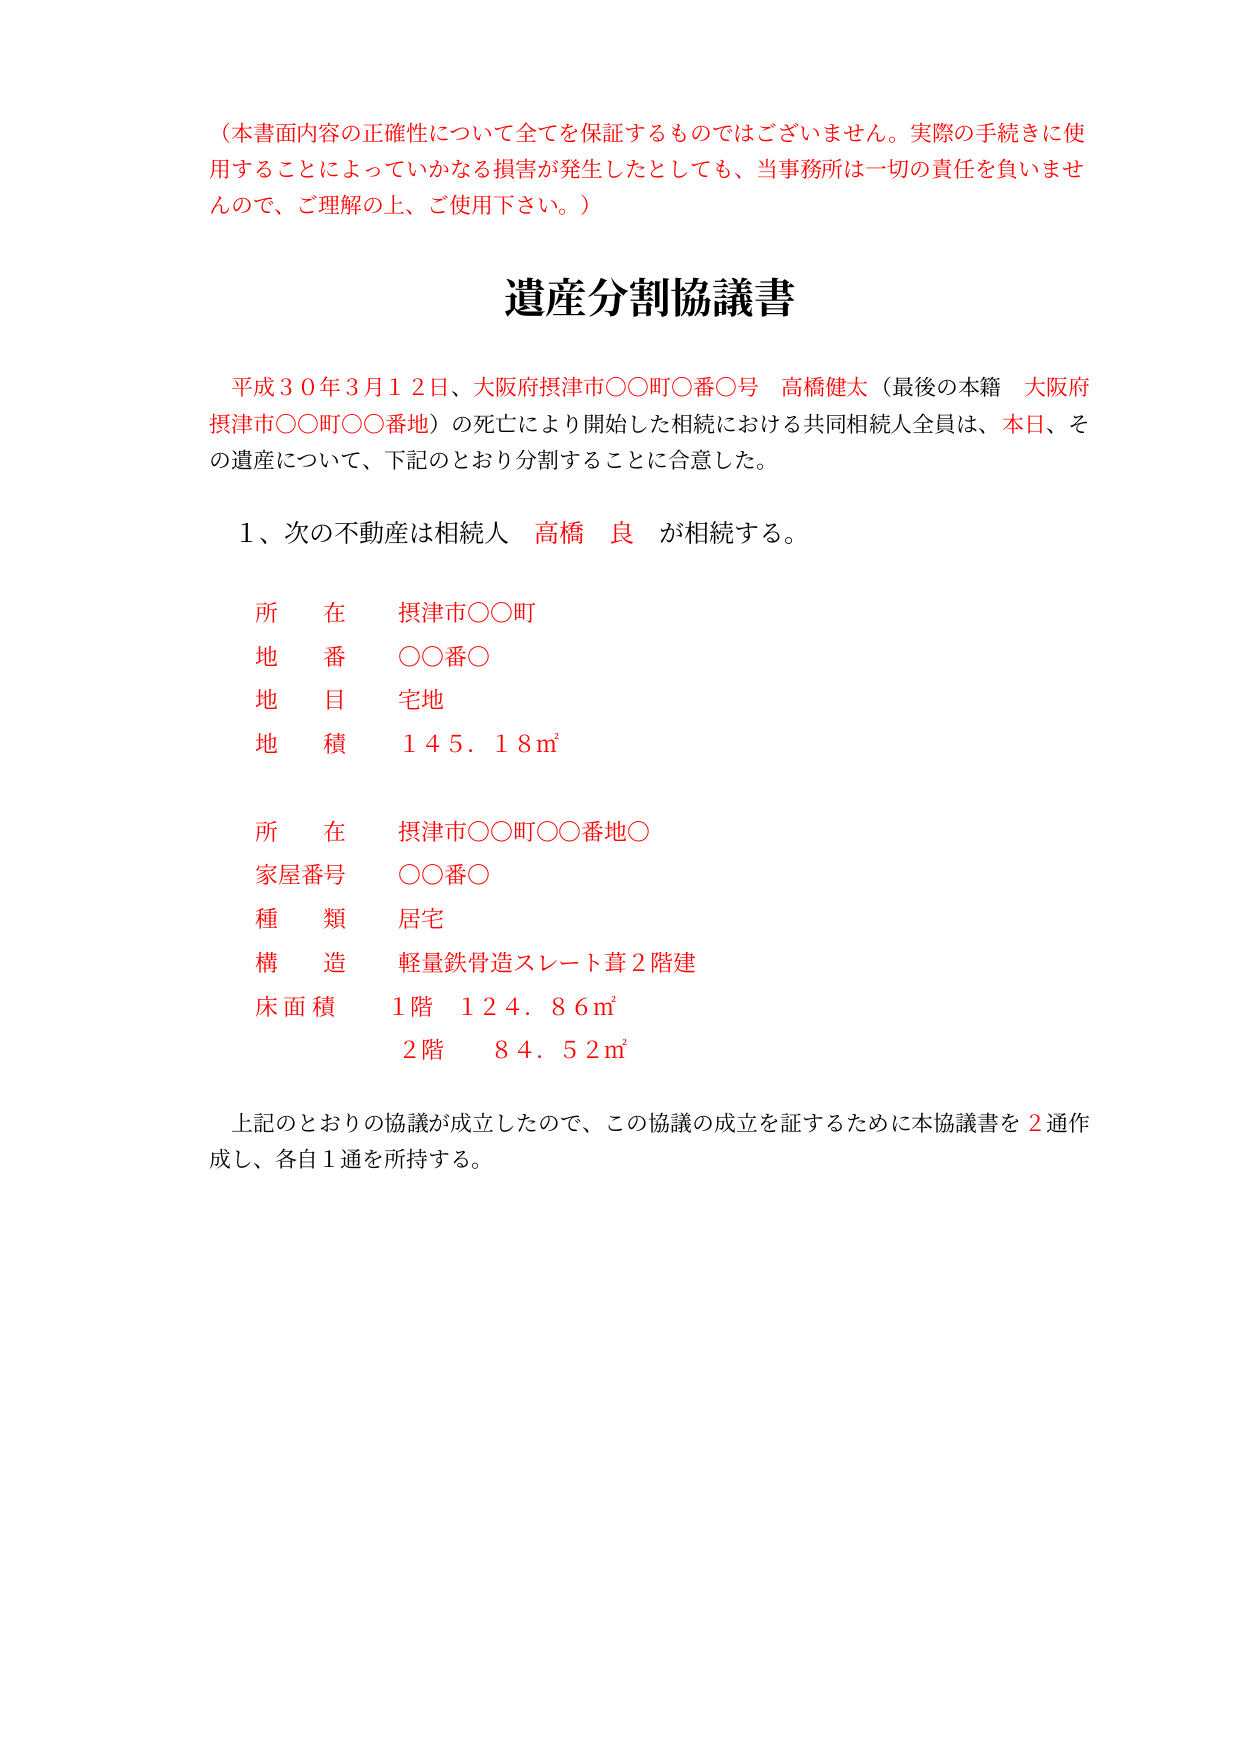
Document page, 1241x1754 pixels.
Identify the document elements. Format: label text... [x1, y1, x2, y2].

text 所 在 摂津市〇〇町〇〇番地〇 家屋番号 〇〇番〇 種 類 居宅 構 造 軽量鉄骨造スレート葺２階建 床 面 積 １階 １２４．８６㎡ ２階 ８４．５２㎡ [255, 805, 1090, 1067]
text 平成３０年３月１２日、大阪府摂津市〇〇町〇番〇号 高橋健太（最後の本籍 大阪府摂津市〇〇町〇〇番地）の死亡により開始した相続における共同相続人全員は、本日、その遺産について、下記のとおり分割することに合意した。 [209, 368, 1090, 477]
text 上記のとおりの協議が成立したので、この協議の成立を証するために本協議書を２通作成し、各自１通を所持する。 [209, 1104, 1090, 1176]
text 遺産分割協議書 [209, 259, 1090, 332]
text （本書面内容の正確性について全てを保証するものではございません。実際の手続きに使用することによっていかなる損害が発生したとしても、当事務所は一切の責任を負いませんので、ご理解の上、ご使用下さい。） [209, 113, 1090, 223]
text １、次の不動産は相続人 高橋 良 が相続する。 [209, 513, 1090, 550]
text 所 在 摂津市〇〇町 地 番 〇〇番〇 地 目 宅地 地 積 １４５．１８㎡ [255, 586, 1090, 761]
